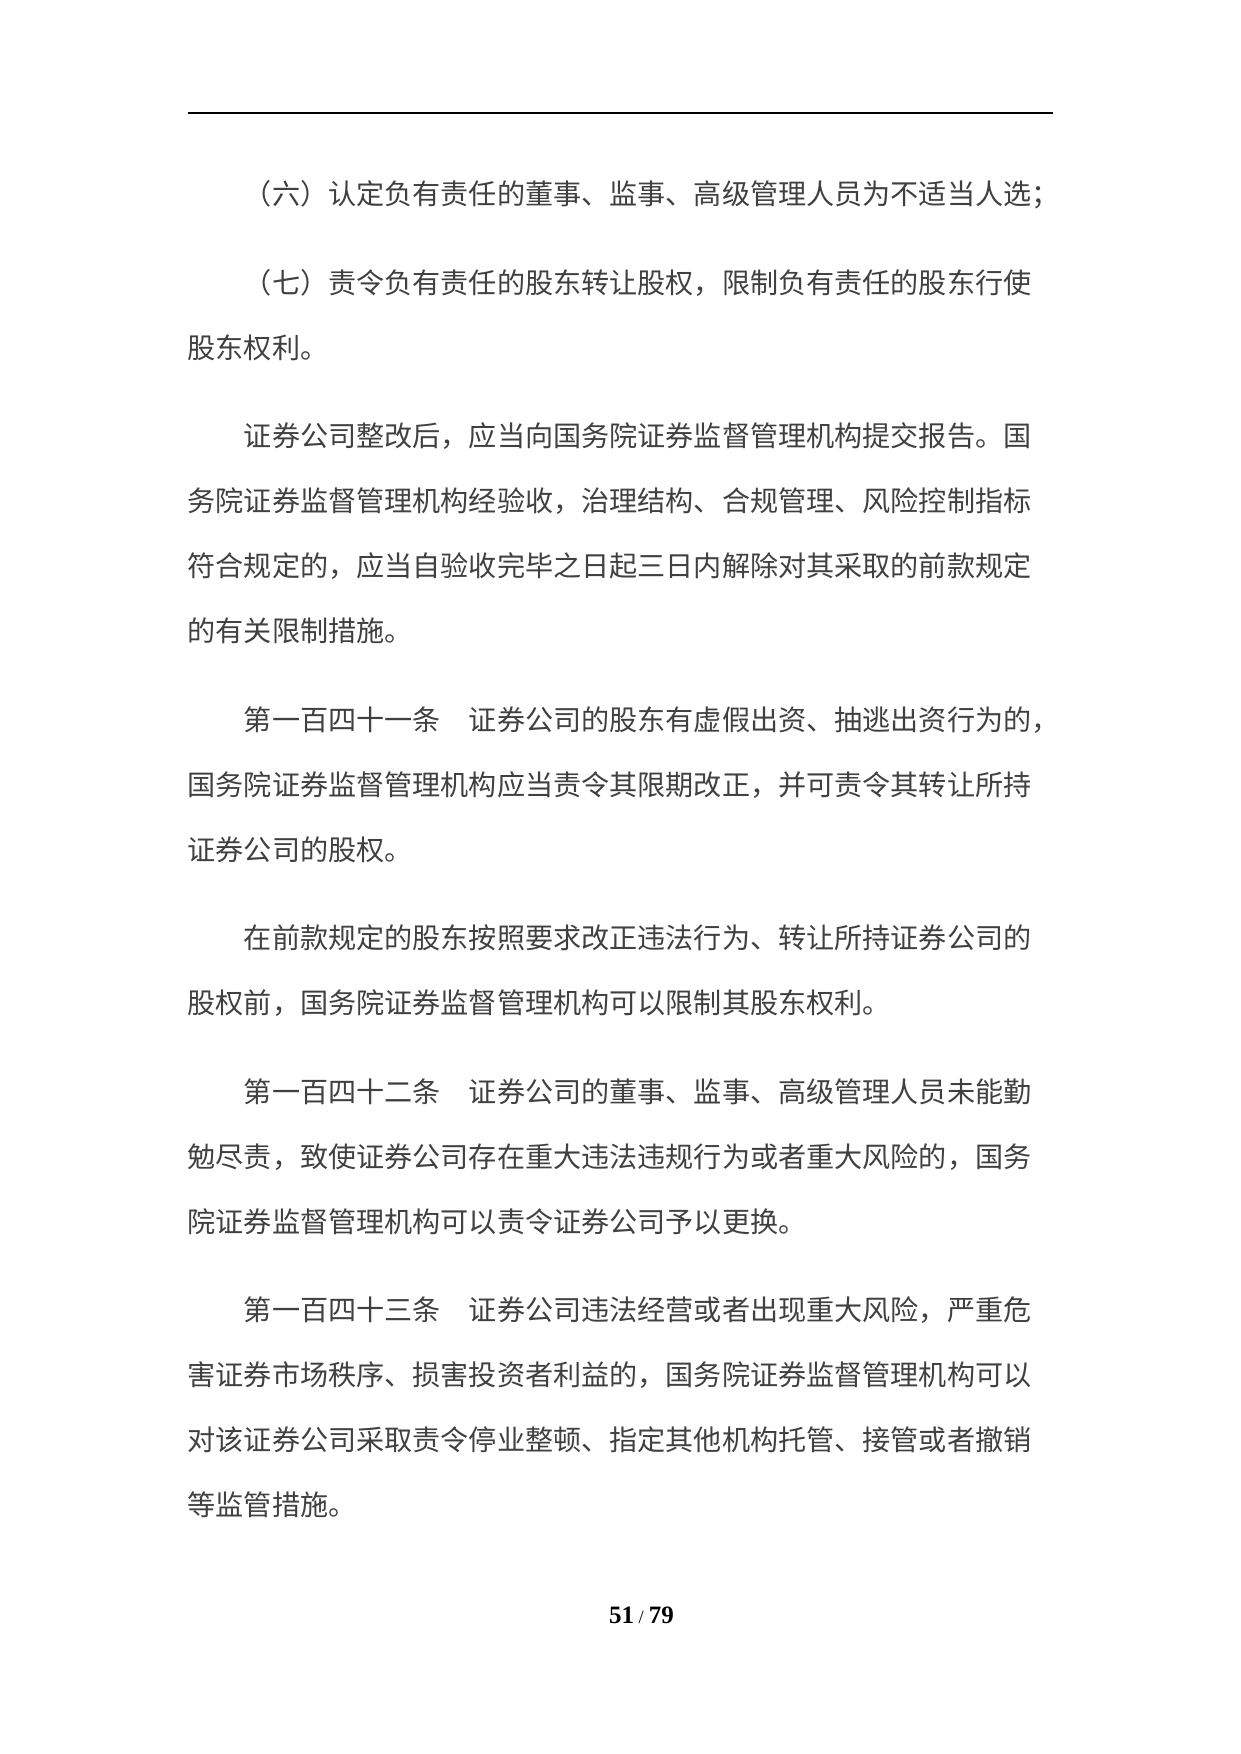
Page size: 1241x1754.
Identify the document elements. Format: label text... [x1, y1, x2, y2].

text 第一百四十一条 证券公司的股东有虚假出资、抽逃出资行为的，国务院证券监督管理机构应当责令其限期改正，并可责令其转让所持证券公司的股权。 [187, 685, 1053, 880]
text （七）责令负有责任的股东转让股权，限制负有责任的股东行使股东权利。 [187, 248, 1053, 378]
text 第一百四十二条 证券公司的董事、监事、高级管理人员未能勤勉尽责，致使证券公司存在重大违法违规行为或者重大风险的，国务院证券监督管理机构可以责令证券公司予以更换。 [187, 1057, 1053, 1252]
text 证券公司整改后，应当向国务院证券监督管理机构提交报告。国务院证券监督管理机构经验收，治理结构、合规管理、风险控制指标符合规定的，应当自验收完毕之日起三日内解除对其采取的前款规定的有关限制措施。 [187, 402, 1053, 662]
text （六）认定负有责任的董事、监事、高级管理人员为不适当人选； [187, 160, 1053, 225]
text 在前款规定的股东按照要求改正违法行为、转让所持证券公司的股权前，国务院证券监督管理机构可以限制其股东权利。 [187, 904, 1053, 1034]
text 第一百四十三条 证券公司违法经营或者出现重大风险，严重危害证券市场秩序、损害投资者利益的，国务院证券监督管理机构可以对该证券公司采取责令停业整顿、指定其他机构托管、接管或者撤销等监管措施。 [187, 1276, 1053, 1536]
